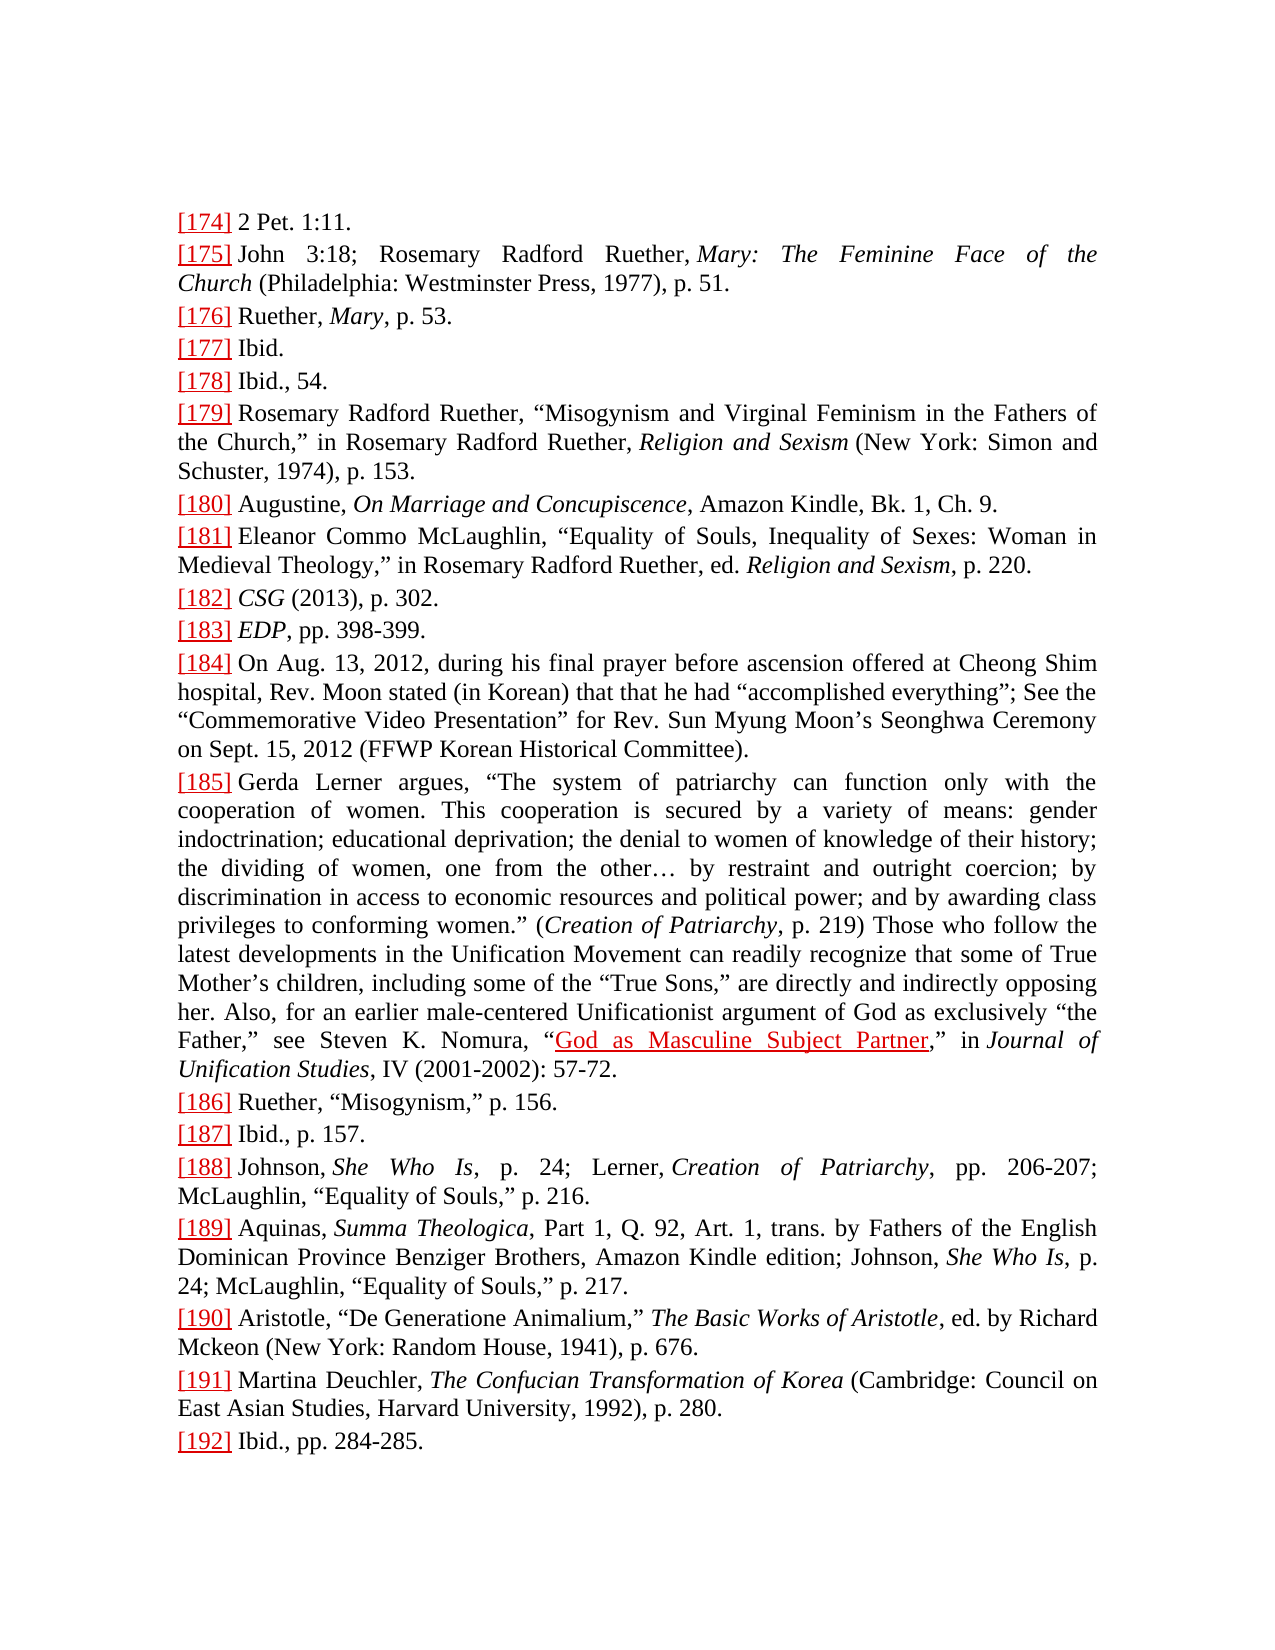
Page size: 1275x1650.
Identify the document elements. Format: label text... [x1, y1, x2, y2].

text [176] Ruether, Mary, p. 53. [177, 301, 1098, 329]
text [187] Ibid., p. 157. [177, 1119, 1098, 1148]
text [184] On Aug. 13, 2012, during his final prayer before ascension offered at Cheong Shim hospital, Rev. Moon stated (in Korean) that that he had “accomplished everything”; See the “Commemorative Video Presentation” for Rev. Sun Myung Moon’s Seonghwa Ceremony on Sept. 15, 2012 (FFWP Korean Historical Committee). [177, 648, 1098, 763]
text [180] Augustine, On Marriage and Concupiscence, Amazon Kindle, Bk. 1, Ch. 9. [177, 489, 1098, 517]
text [183] EDP, pp. 398-399. [177, 615, 1098, 644]
text [192] Ibid., pp. 284-285. [177, 1426, 1098, 1455]
text [186] Ruether, “Misogynism,” p. 156. [177, 1087, 1098, 1116]
text [181] Eleanor Commo McLaughlin, “Equality of Souls, Inequality of Sexes: Woman in Medieval Theology,” in Rosemary Radford Ruether, ed. Religion and Sexism, p. 220. [177, 521, 1098, 579]
text [190] Aristotle, “De Generatione Animalium,” The Basic Works of Aristotle, ed. by Richard Mckeon (New York: Random House, 1941), p. 676. [177, 1303, 1098, 1361]
text [179] Rosemary Radford Ruether, “Misogynism and Virginal Feminism in the Fathers of the Church,” in Rosemary Radford Ruether, Religion and Sexism (New York: Simon and Schuster, 1974), p. 153. [177, 398, 1098, 485]
text [185] Gerda Lerner argues, “The system of patriarchy can function only with the cooperation of women. This cooperation is secured by a variety of means: gender indoctrination; educational deprivation; the denial to women of knowledge of their history; the dividing of women, one from the other… by restraint and outright coercion; by discrimination in access to economic resources and political power; and by awarding class privileges to conforming women.” (Creation of Patriarchy, p. 219) Those who follow the latest developments in the Unification Movement can readily recognize that some of True Mother’s children, including some of the “True Sons,” are directly and indirectly opposing her. Also, for an earlier male-centered Unificationist argument of God as exclusively “the Father,” see Steven K. Nomura, “God as Masculine Subject Partner,” in Journal of Unification Studies, IV (2001-2002): 57-72. [177, 767, 1098, 1083]
text [178] Ibid., 54. [177, 366, 1098, 395]
text [188] Johnson, She Who Is, p. 24; Lerner, Creation of Patriarchy, pp. 206-207; McLaughlin, “Equality of Souls,” p. 216. [177, 1152, 1098, 1209]
text [177] Ibid. [177, 333, 1098, 362]
text [182] CSG (2013), p. 302. [177, 583, 1098, 611]
text [174] 2 Pet. 1:11. [177, 207, 1098, 236]
text [175] John 3:18; Rosemary Radford Ruether, Mary: The Feminine Face of the Church (Philadelphia: Westminster Press, 1977), p. 51. [177, 239, 1098, 297]
text [189] Aquinas, Summa Theologica, Part 1, Q. 92, Art. 1, trans. by Fathers of the English Dominican Province Benziger Brothers, Amazon Kindle edition; Johnson, She Who Is, p. 24; McLaughlin, “Equality of Souls,” p. 217. [177, 1213, 1098, 1299]
text [191] Martina Deuchler, The Confucian Transformation of Korea (Cambridge: Council on East Asian Studies, Harvard University, 1992), p. 280. [177, 1365, 1098, 1422]
